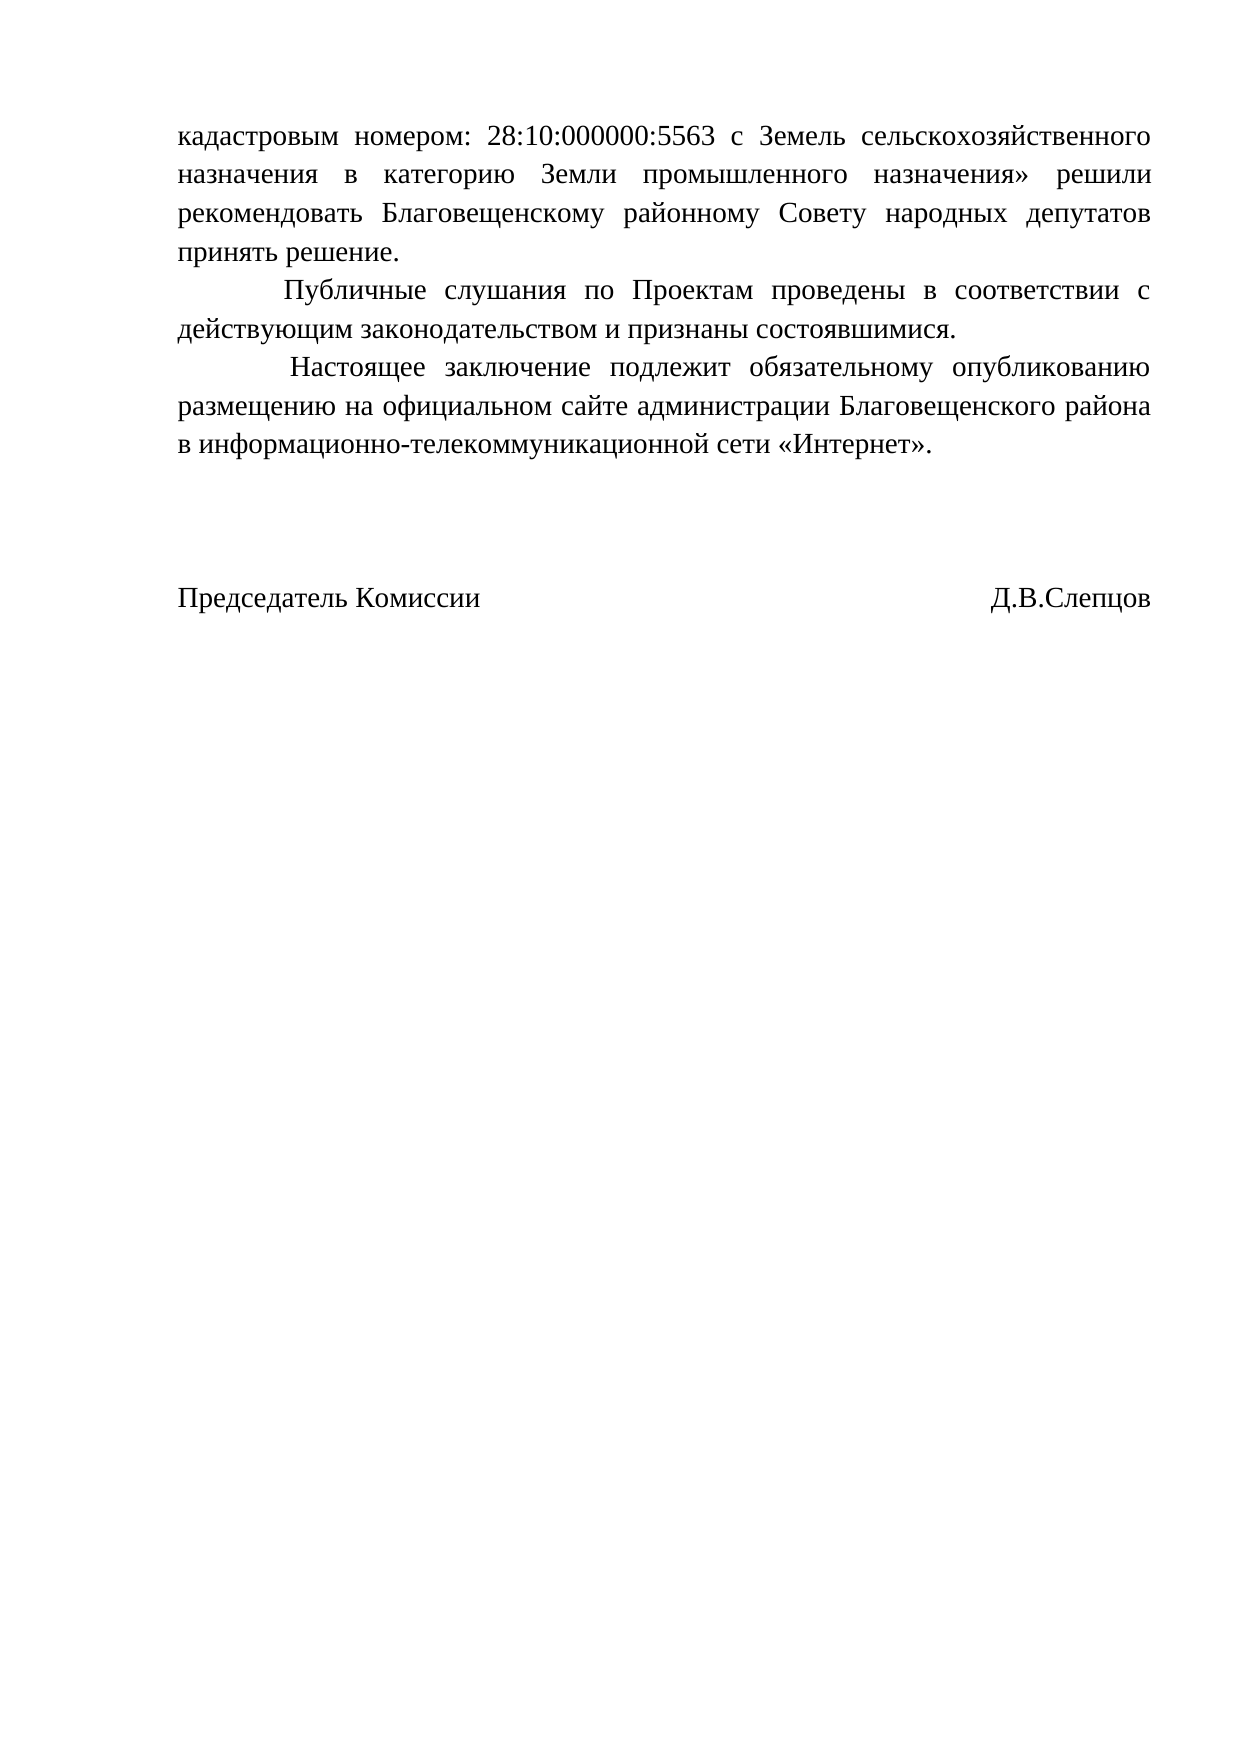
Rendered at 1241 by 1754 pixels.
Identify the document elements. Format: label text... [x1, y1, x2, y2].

text Настоящее заключение подлежит обязательному опубликованию размещению на официальном сайте администрации Благовещенского района в информационно-телекоммуникационной сети «Интернет». [177, 349, 1152, 460]
text Публичные слушания по Проектам проведены в соответствии с действующим законодательством и признаны состоявшимися. [177, 272, 1152, 344]
text Председатель Комиссии Д.В.Слепцов [177, 581, 1152, 614]
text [177, 118, 1152, 267]
